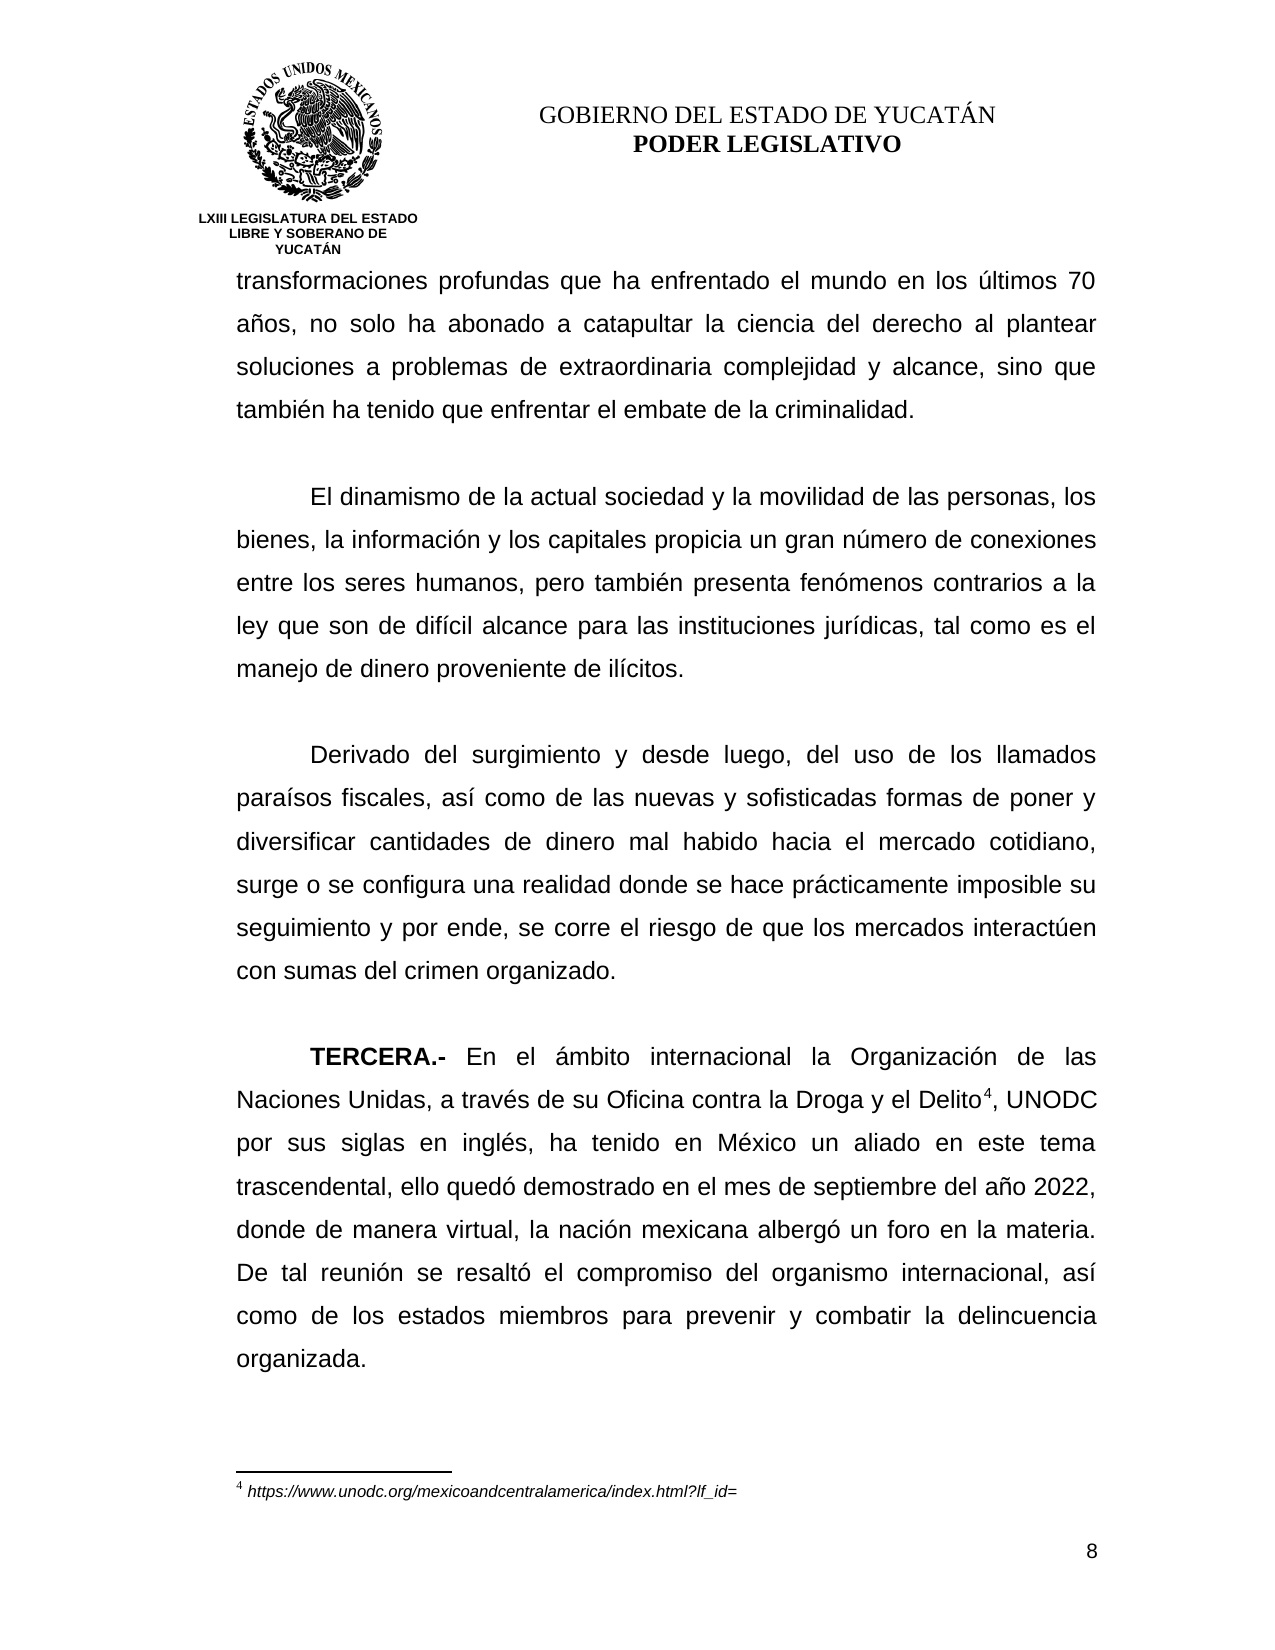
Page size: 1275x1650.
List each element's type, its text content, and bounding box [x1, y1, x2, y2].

text El dinamismo de la actual sociedad y la movilidad de las personas, los bienes, la información y los capitales propicia un gran número de conexiones entre los seres humanos, pero también presenta fenómenos contrarios a la ley que son de difícil alcance para las instituciones jurídicas, tal como es el manejo de dinero proveniente de ilícitos. [236, 481, 1098, 683]
picture [209, 28, 416, 236]
text TERCERA.- En el ámbito internacional la Organización de las Naciones Unidas, a través de su Oficina contra la Droga y el Delito, UNODC por sus siglas en inglés, ha tenido en México un aliado en este tema trascendental, ello quedó demostrado en el mes de septiembre del año 2022, donde de manera virtual, la nación mexicana albergó un foro en la materia. De tal reunión se resaltó el compromiso del organismo internacional, así como de los estados miembros para prevenir y combatir la delincuencia organizada. [236, 1042, 1098, 1373]
text Derivado del surgimiento y desde luego, del uso de los llamados paraísos fiscales, así como de las nuevas y sofisticadas formas de poner y diversificar cantidades de dinero mal habido hacia el mercado cotidiano, surge o se configura una realidad donde se hace prácticamente imposible su seguimiento y por ende, se corre el riesgo de que los mercados interactúen con sumas del crimen organizado. [236, 740, 1098, 984]
